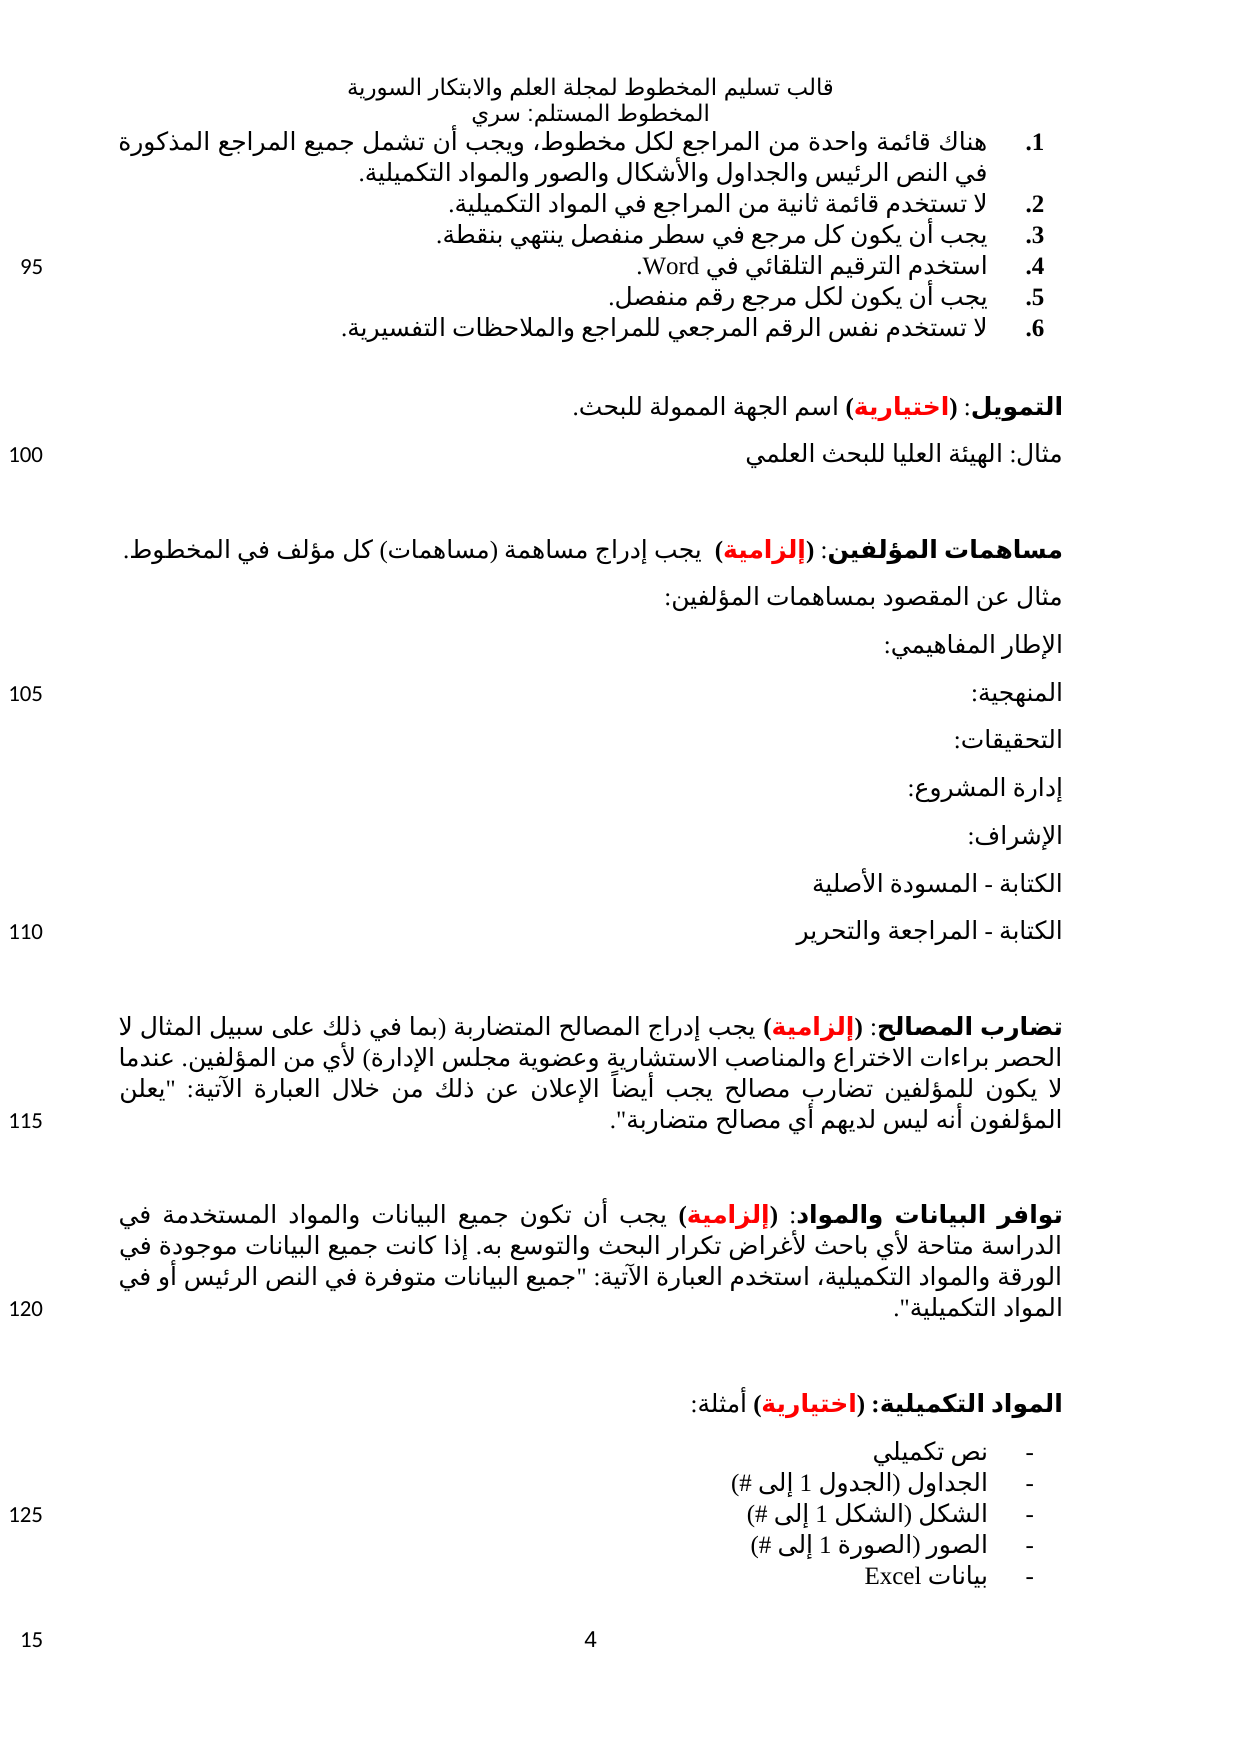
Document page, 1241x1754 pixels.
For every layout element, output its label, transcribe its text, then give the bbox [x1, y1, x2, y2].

list الشكل (الشكل 1 إلى #) [118, 1499, 1026, 1527]
text مساهمات المؤلفين: (إلزامية) يجب إدراج مساهمة (مساهمات) كل مؤلف في المخطوط. [118, 535, 1063, 563]
text إدارة المشروع: [118, 773, 1063, 802]
list يجب أن يكون كل مرجع في سطر منفصل ينتهي بنقطة. [118, 220, 1026, 248]
list لا تستخدم نفس الرقم المرجعي للمراجع والملاحظات التفسيرية. [118, 313, 1026, 342]
text تضارب المصالح: (إلزامية) يجب إدراج المصالح المتضاربة (بما في ذلك على سبيل المثال لا الحصر براءات الاختراع والمناصب الاستشارية وعضوية مجلس الإدارة) لأي من المؤلفين. عندما لا يكون للمؤلفين تضارب مصالح يجب أيضاً الإعلان عن ذلك من خلال العبارة الآتية: "يعلن المؤلفون أنه ليس لديهم أي مصالح متضاربة". [118, 1012, 1063, 1134]
list استخدم الترقيم التلقائي في Word. [118, 251, 1026, 279]
list هناك قائمة واحدة من المراجع لكل مخطوط، ويجب أن تشمل جميع المراجع المذكورة في النص الرئيس والجداول والأشكال والصور والمواد التكميلية. [118, 127, 1026, 186]
list الصور (الصورة 1 إلى #) [118, 1530, 1026, 1558]
text التحقيقات: [118, 726, 1063, 754]
list الجداول (الجدول 1 إلى #) [118, 1468, 1026, 1496]
text الإطار المفاهيمي: [118, 630, 1063, 659]
text مثال عن المقصود بمساهمات المؤلفين: [118, 582, 1063, 611]
text توافر البيانات والمواد: (إلزامية) يجب أن تكون جميع البيانات والمواد المستخدمة في الدراسة متاحة لأي باحث لأغراض تكرار البحث والتوسع به. إذا كانت جميع البيانات موجودة في الورقة والمواد التكميلية، استخدم العبارة الآتية: "جميع البيانات متوفرة في النص الرئيس أو في المواد التكميلية". [118, 1200, 1063, 1322]
list لا تستخدم قائمة ثانية من المراجع في المواد التكميلية. [118, 189, 1026, 217]
text المنهجية: [118, 678, 1063, 707]
text التمويل: (اختيارية) اسم الجهة الممولة للبحث. [118, 392, 1063, 420]
text الكتابة - المسودة الأصلية [118, 869, 1063, 897]
text الكتابة - المراجعة والتحرير [118, 916, 1063, 945]
list نص تكميلي [118, 1437, 1026, 1465]
text المواد التكميلية: (اختيارية) أمثلة: [118, 1389, 1063, 1418]
text الإشراف: [118, 821, 1063, 850]
text مثال: الهيئة العليا للبحث العلمي [118, 439, 1063, 468]
list يجب أن يكون لكل مرجع رقم منفصل. [118, 282, 1026, 311]
list بيانات Excel [118, 1561, 1026, 1589]
